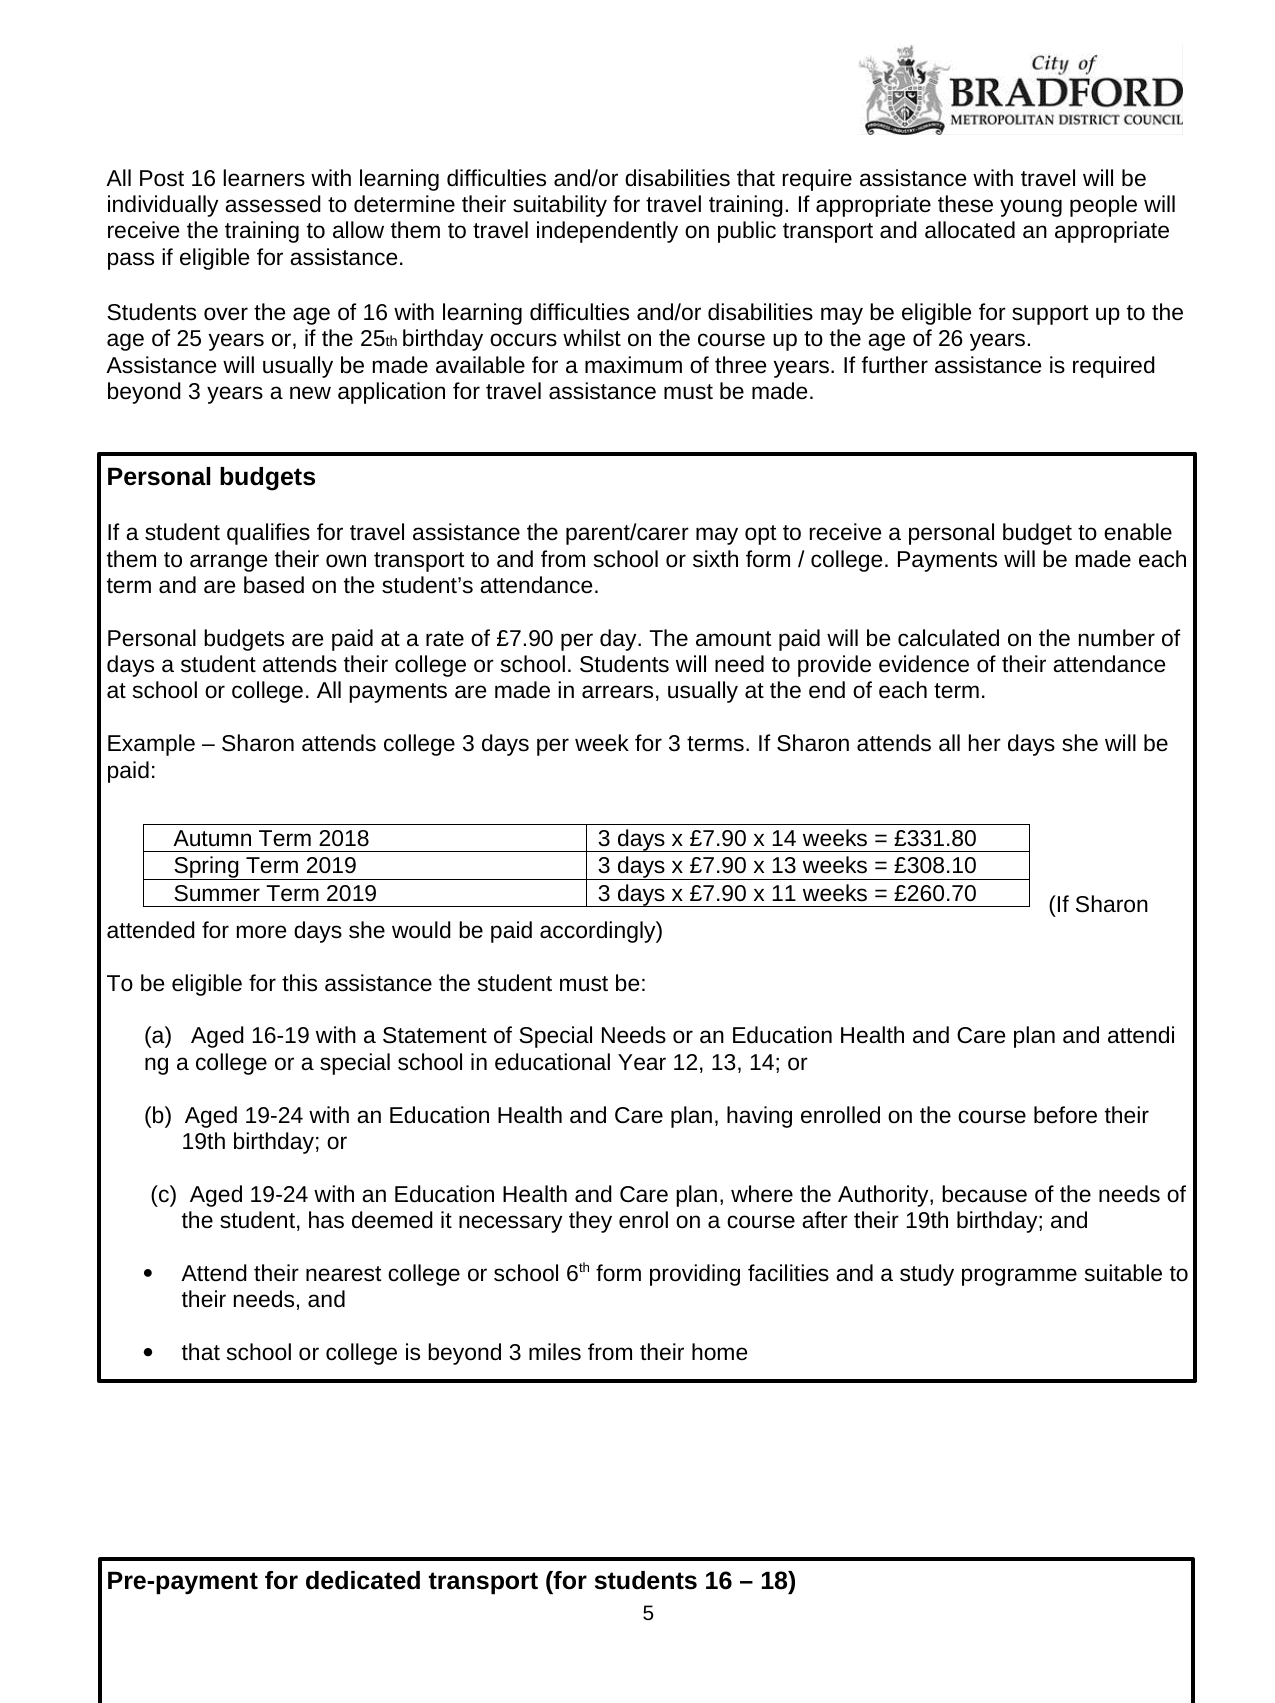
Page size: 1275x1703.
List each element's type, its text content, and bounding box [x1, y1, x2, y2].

text (c) Aged 19-24 with an Education Health and Care plan, where the Authority, because of the needs of the student, has deemed it necessary they enrol on a course after their 19th birthday; and [144, 1181, 1190, 1233]
table_cell Spring Term 2019 [144, 852, 586, 878]
text To be eligible for this assistance the student must be: [106, 970, 1190, 996]
table_header 3 days x £7.90 x 14 weeks = £331.80 [587, 825, 1029, 851]
text All Post 16 learners with learning difficulties and/or disabilities that require assistance with travel will be individually assessed to determine their suitability for travel training. If appropriate these young people will receive the training to allow them to travel independently on public transport and allocated an appropriate pass if eligible for assistance. [106, 165, 1190, 270]
text Students over the age of 16 with learning difficulties and/or disabilities may be eligible for support up to the age of 25 years or, if the 25th birthday occurs whilst on the course up to the age of 26 years. [106, 299, 1190, 352]
text If a student qualifies for travel assistance the parent/carer may opt to receive a personal budget to enable them to arrange their own transport to and from school or sixth form / college. Payments will be made each term and are based on the student’s attendance. [106, 519, 1190, 598]
text Pre-payment for dedicated transport (for students 16 – 18) [106, 1566, 1190, 1595]
text (a) Aged 16-19 with a Statement of Special Needs or an Education Health and Care plan and attendi [144, 1022, 1190, 1049]
text Personal budgets [106, 462, 1190, 491]
text Example – Sharon attends college 3 days per week for 3 terms. If Sharon attends all her days she will be paid: [106, 730, 1190, 783]
table_cell Summer Term 2019 [144, 880, 586, 906]
picture [858, 44, 1184, 136]
text Personal budgets are paid at a rate of £7.90 per day. The amount paid will be calculated on the number of days a student attends their college or school. Students will need to provide evidence of their attendance at school or college. All payments are made in arrears, usually at the end of each term. [106, 625, 1190, 704]
list that school or college is beyond 3 miles from their home [144, 1339, 1190, 1365]
table_header Autumn Term 2018 [144, 825, 586, 851]
text ng a college or a special school in educational Year 12, 13, 14; or [144, 1049, 1190, 1075]
text (If Sharon attended for more days she would be paid accordingly) [106, 891, 1190, 943]
text Assistance will usually be made available for a maximum of three years. If further assistance is required beyond 3 years a new application for travel assistance must be made. [106, 352, 1190, 404]
list Attend their nearest college or school 6th form providing facilities and a study programme suitable to their needs, and [144, 1260, 1190, 1312]
table_cell 3 days x £7.90 x 13 weeks = £308.10 [587, 852, 1029, 878]
table_cell 3 days x £7.90 x 11 weeks = £260.70 [587, 880, 1029, 906]
text (b) Aged 19-24 with an Education Health and Care plan, having enrolled on the course before their 19th birthday; or [144, 1102, 1190, 1154]
